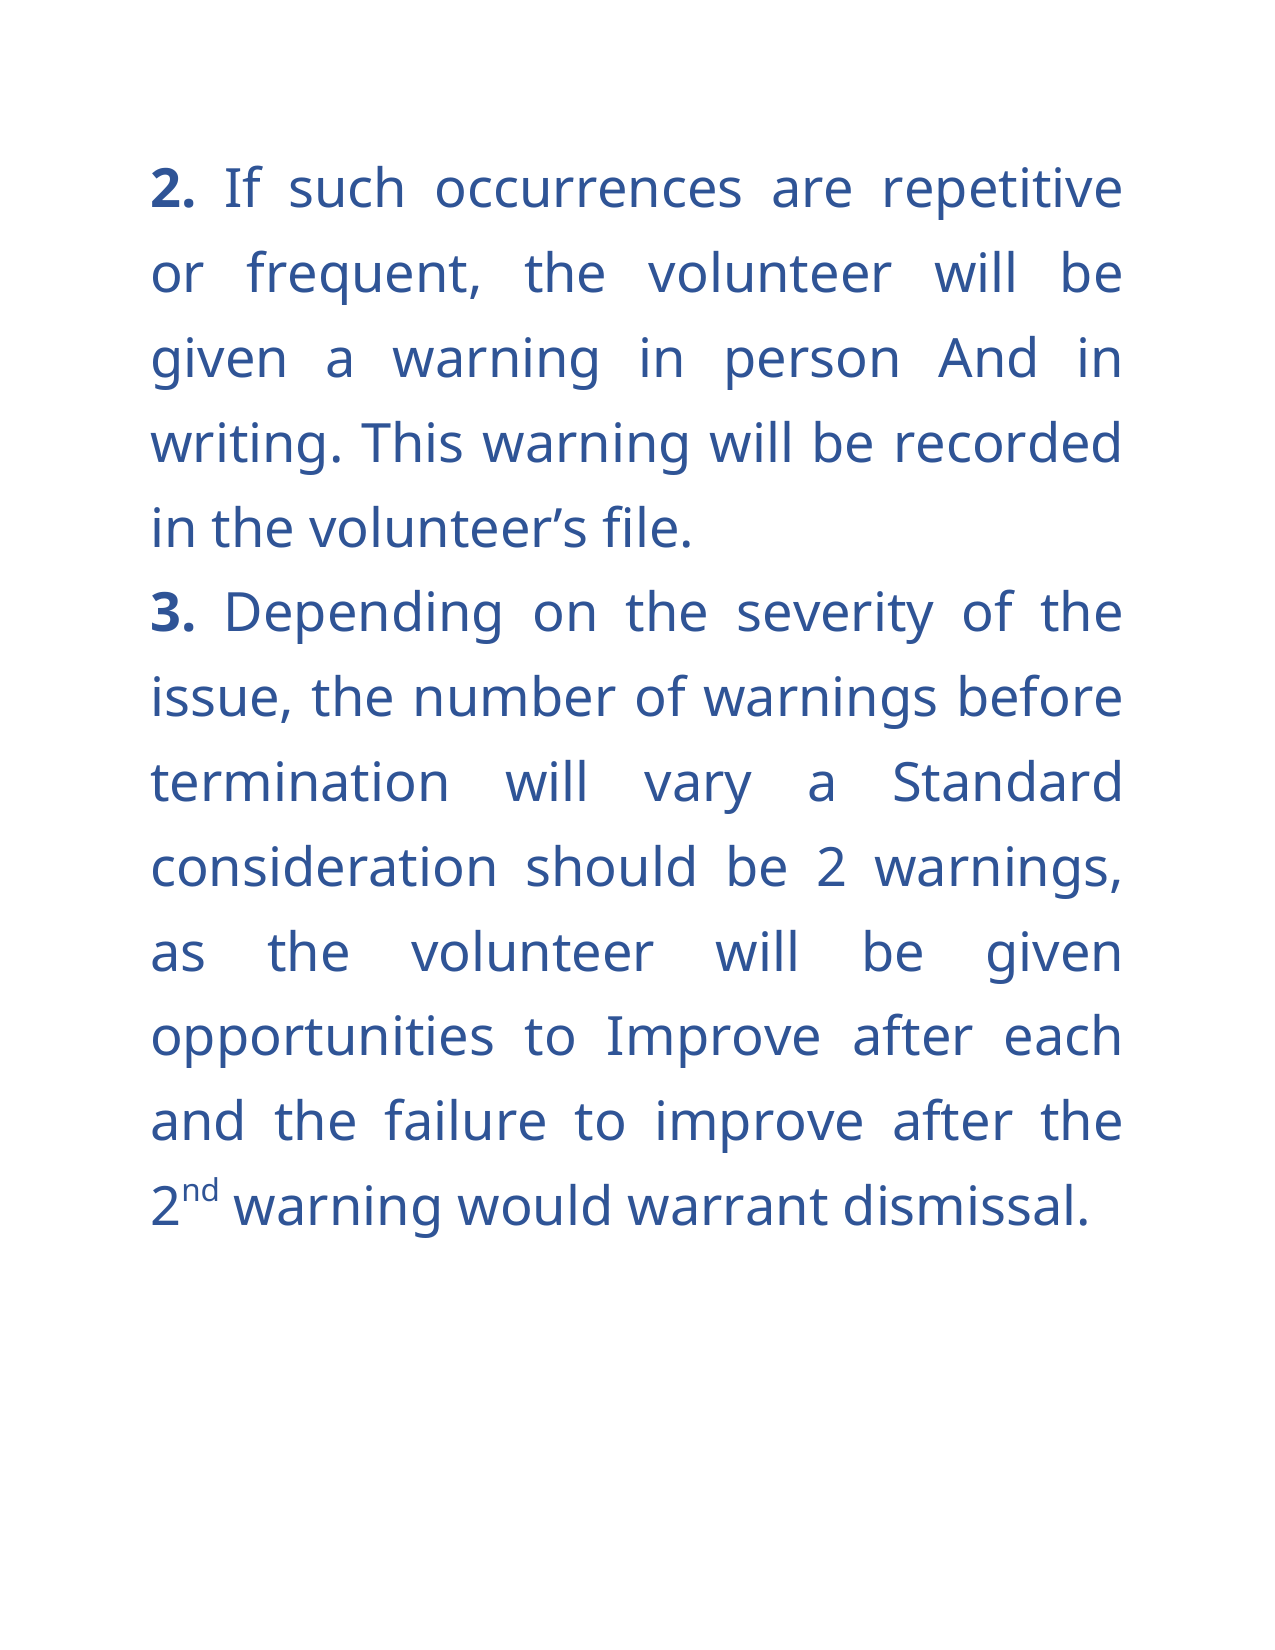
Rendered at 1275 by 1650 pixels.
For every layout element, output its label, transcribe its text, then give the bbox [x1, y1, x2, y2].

subtitle 2. If such occurrences are repetitive or frequent, the volunteer will be given a warning in person And in writing. This warning will be recorded in the volunteer’s file. [150, 150, 1125, 563]
subtitle 3. Depending on the severity of the issue, the number of warnings before termination will vary a Standard consideration should be 2 warnings, as the volunteer will be given opportunities to Improve after each and the failure to improve after the 2nd warning would warrant dismissal. [150, 574, 1125, 1241]
